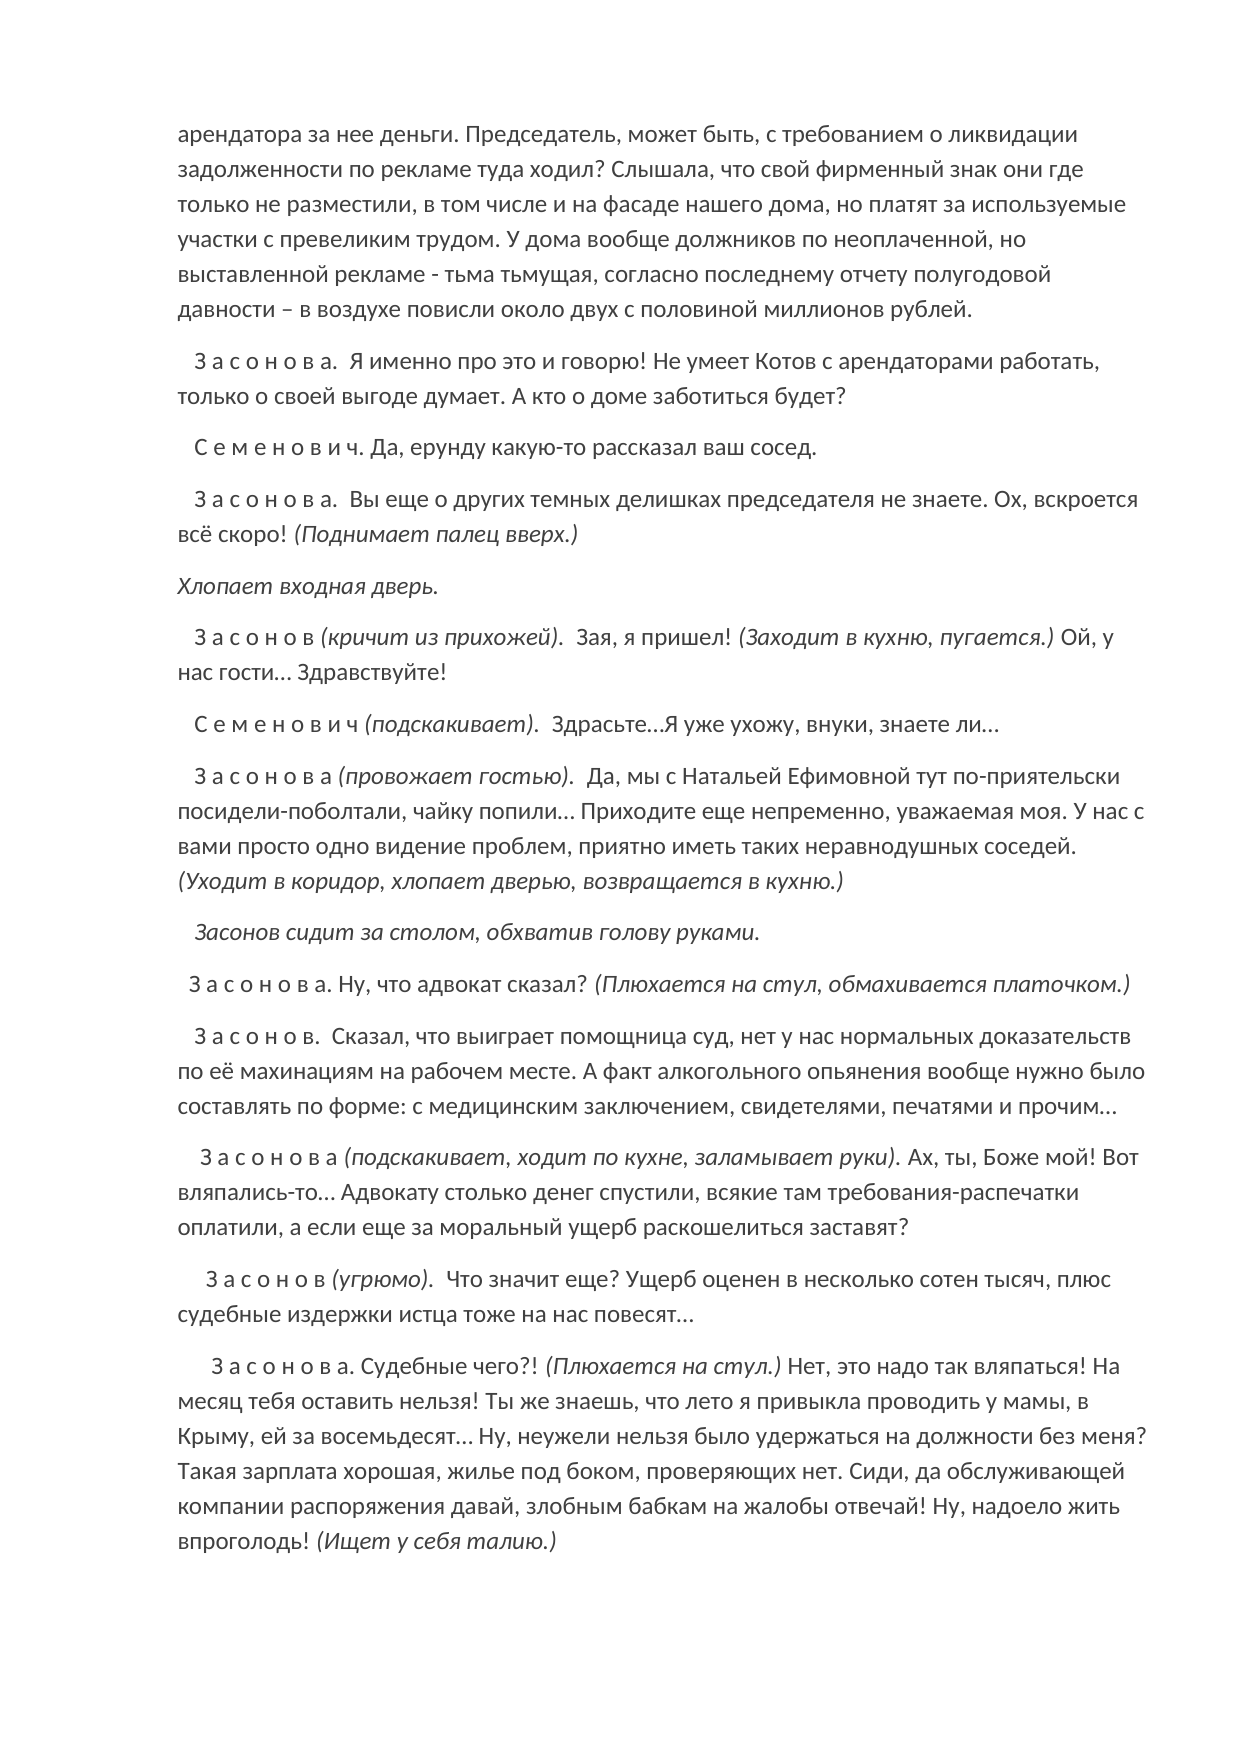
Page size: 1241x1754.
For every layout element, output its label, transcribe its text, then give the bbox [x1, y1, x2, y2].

text З а с о н о в. Сказал, что выиграет помощница суд, нет у нас нормальных доказательств по её махинациям на рабочем месте. А факт алкогольного опьянения вообще нужно было составлять по форме: с медицинским заключением, свидетелями, печатями и прочим… [177, 1020, 1152, 1120]
text З а с о н о в (кричит из прихожей). Зая, я пришел! (Заходит в кухню, пугается.) Ой, у нас гости… Здравствуйте! [177, 621, 1152, 687]
text З а с о н о в (угрюмо). Что значит еще? Ущерб оценен в несколько сотен тысяч, плюс судебные издержки истца тоже на нас повесят… [177, 1263, 1152, 1329]
text З а с о н о в а (провожает гостью). Да, мы с Натальей Ефимовной тут по-приятельски посидели-поболтали, чайку попили… Приходите еще непременно, уважаемая моя. У нас с вами просто одно видение проблем, приятно иметь таких неравнодушных соседей. (Уходит в коридор, хлопает дверью, возвращается в кухню.) [177, 760, 1152, 895]
text З а с о н о в а (подскакивает, ходит по кухне, заламывает руки). Ах, ты, Боже мой! Вот вляпались-то… Адвокату столько денег спустили, всякие там требования-распечатки оплатили, а если еще за моральный ущерб раскошелиться заставят? [177, 1141, 1152, 1242]
text З а с о н о в а. Судебные чего?! (Плюхается на стул.) Нет, это надо так вляпаться! На месяц тебя оставить нельзя! Ты же знаешь, что лето я привыкла проводить у мамы, в Крыму, ей за восемьдесят… Ну, неужели нельзя было удержаться на должности без меня? Такая зарплата хорошая, жилье под боком, проверяющих нет. Сиди, да обслуживающей компании распоряжения давай, злобным бабкам на жалобы отвечай! Ну, надоело жить впроголодь! (Ищет у себя талию.) [177, 1350, 1152, 1555]
text З а с о н о в а. Ну, что адвокат сказал? (Плюхается на стул, обмахивается платочком.) [177, 968, 1152, 999]
text З а с о н о в а. Вы еще о других темных делишках председателя не знаете. Ох, вскроется всё скоро! (Поднимает палец вверх.) [177, 483, 1152, 549]
text С е м е н о в и ч (подскакивает). Здрасьте…Я уже ухожу, внуки, знаете ли… [177, 708, 1152, 739]
text З а с о н о в а. Я именно про это и говорю! Не умеет Котов с арендаторами работать, только о своей выгоде думает. А кто о доме заботиться будет? [177, 345, 1152, 410]
text Хлопает входная дверь. [177, 570, 1152, 600]
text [177, 118, 1152, 324]
text С е м е н о в и ч. Да, ерунду какую-то рассказал ваш сосед. [177, 431, 1152, 462]
text Засонов сидит за столом, обхватив голову руками. [177, 916, 1152, 947]
